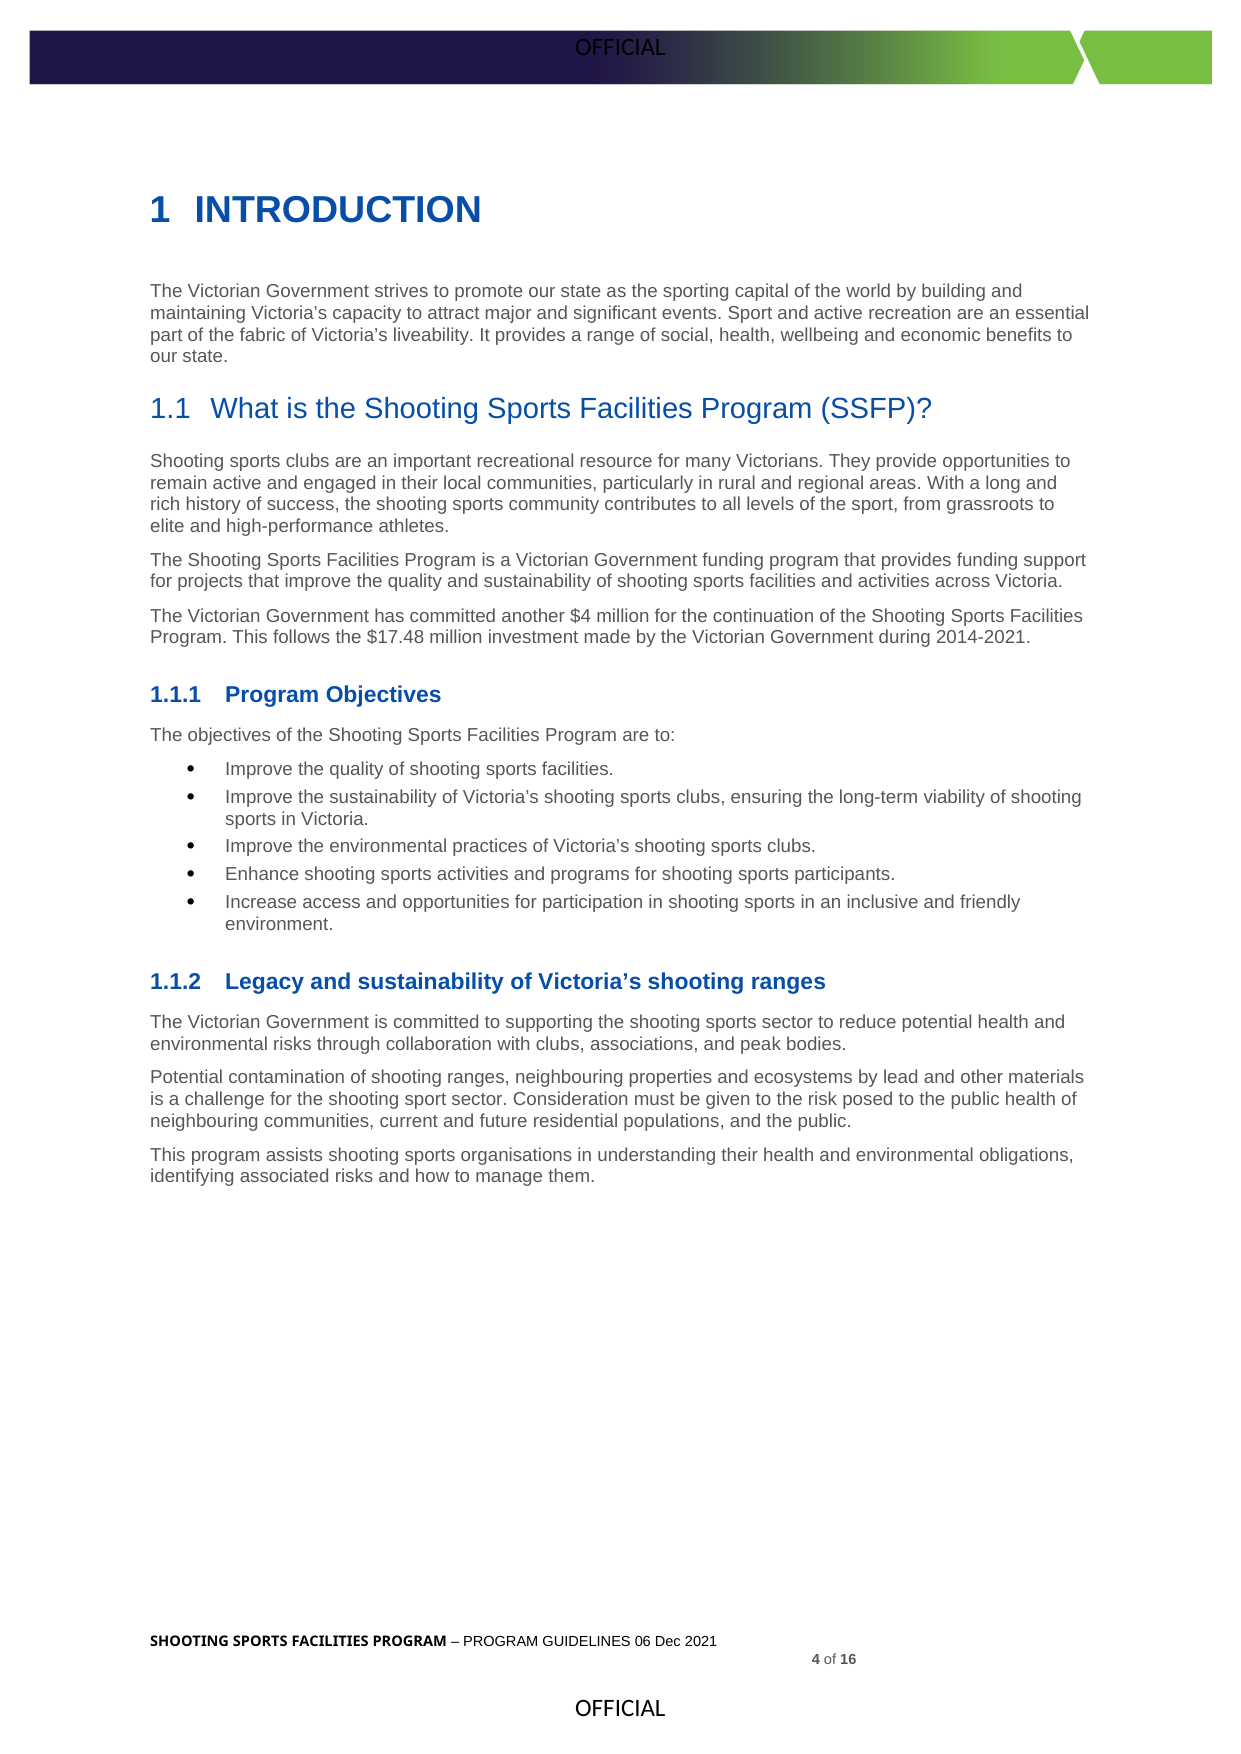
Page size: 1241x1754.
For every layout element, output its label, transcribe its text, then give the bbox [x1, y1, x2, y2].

picture [0, 1, 1241, 102]
list Enhance shooting sports activities and programs for shooting sports participants. [187, 863, 1090, 885]
list Improve the quality of shooting sports facilities. [187, 758, 1090, 779]
text This program assists shooting sports organisations in understanding their health and environmental obligations, identifying associated risks and how to manage them. [150, 1143, 1090, 1187]
text The Victorian Government has committed another $4 million for the continuation of the Shooting Sports Facilities Program. This follows the $17.48 million investment made by the Victorian Government during 2014-2021. [150, 604, 1090, 647]
subtitle What is the Shooting Sports Facilities Program (SSFP)? [150, 391, 1090, 425]
list Increase access and opportunities for participation in shooting sports in an inclusive and friendly environment. [187, 891, 1090, 934]
subtitle Program Objectives [150, 681, 1090, 707]
list Improve the environmental practices of Victoria’s shooting sports clubs. [187, 835, 1090, 857]
text The Shooting Sports Facilities Program is a Victorian Government funding program that provides funding support for projects that improve the quality and sustainability of shooting sports facilities and activities across Victoria. [150, 549, 1090, 592]
text The Victorian Government strives to promote our state as the sporting capital of the world by building and maintaining Victoria’s capacity to attract major and significant events. Sport and active recreation are an essential part of the fabric of Victoria’s liveability. It provides a range of social, health, wellbeing and economic benefits to our state. [150, 280, 1090, 366]
text Shooting sports clubs are an important recreational resource for many Victorians. They provide opportunities to remain active and engaged in their local communities, particularly in rural and regional areas. With a long and rich history of success, the shooting sports community contributes to all levels of the sport, from grassroots to elite and high-performance athletes. [150, 450, 1090, 536]
subtitle INTRODUCTION [149, 187, 1090, 230]
text The objectives of the Shooting Sports Facilities Program are to: [150, 724, 1090, 745]
list Improve the sustainability of Victoria’s shooting sports clubs, ensuring the long-term viability of shooting sports in Victoria. [187, 786, 1090, 829]
text Potential contamination of shooting ranges, neighbouring properties and ecosystems by lead and other materials is a challenge for the shooting sport sector. Consideration must be given to the risk posed to the public health of neighbouring communities, current and future residential populations, and the public. [150, 1066, 1090, 1131]
text The Victorian Government is committed to supporting the shooting sports sector to reduce potential health and environmental risks through collaboration with clubs, associations, and peak bodies. [150, 1011, 1090, 1054]
subtitle Legacy and sustainability of Victoria’s shooting ranges [150, 968, 1090, 994]
